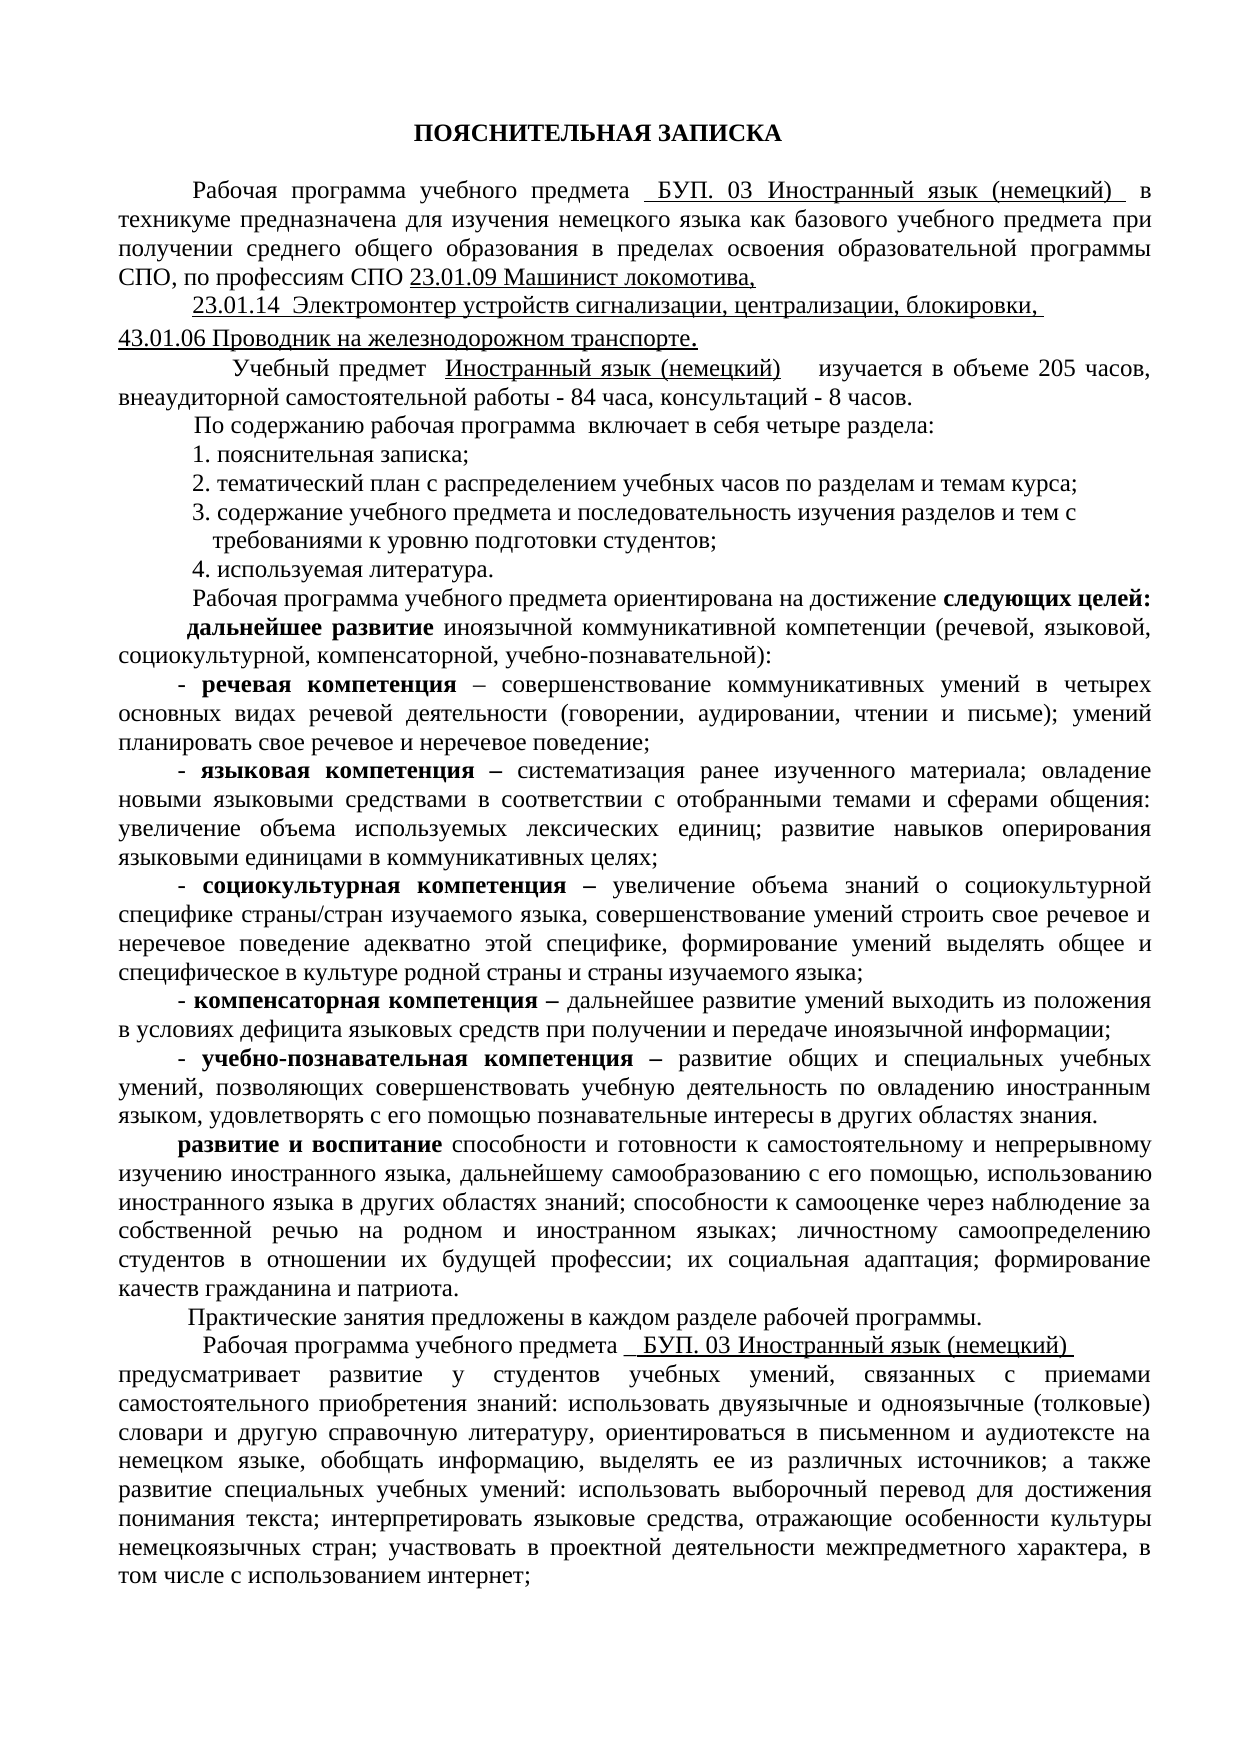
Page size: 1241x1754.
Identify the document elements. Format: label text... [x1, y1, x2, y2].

text 4. используемая литература. [192, 554, 1152, 583]
text - социокультурная компетенция – увеличение объема знаний о социокультурной специфике страны/стран изучаемого языка, совершенствование умений строить свое речевое и неречевое поведение адекватно этой специфике, формирование умений выделять общее и специфическое в культуре родной страны и страны изучаемого языка; [118, 870, 1152, 985]
text - языковая компетенция – систематизация ранее изученного материала; овладение новыми языковыми средствами в соответствии с отобранными темами и сферами общения: увеличение объема используемых лексических единиц; развитие навыков оперирования языковыми единицами в коммуникативных целях; [118, 755, 1152, 870]
text требованиями к уровню подготовки студентов; [162, 525, 1152, 554]
text Практические занятия предложены в каждом разделе рабочей программы. [118, 1302, 1152, 1330]
text 23.01.14 Электромонтер устройств сигнализации, централизации, блокировки, [118, 291, 1152, 319]
text Рабочая программа учебного предмета _ БУП. 03 Иностранный язык (немецкий) [118, 1330, 1152, 1359]
text Рабочая программа учебного предмета БУП. 03 Иностранный язык (немецкий) в техникуме предназначена для изучения немецкого языка как базового учебного предмета при получении среднего общего образования в пределах освоения образовательной программы СПО, по профессиям СПО 23.01.09 Машинист локомотива, [118, 176, 1152, 291]
text ПОЯСНИТЕЛЬНАЯ ЗАПИСКА [44, 118, 1152, 147]
text - речевая компетенция – совершенствование коммуникативных умений в четырех основных видах речевой деятельности (говорении, аудировании, чтении и письме); умений планировать свое речевое и неречевое поведение; [118, 669, 1152, 755]
text развитие и воспитание способности и готовности к самостоятельному и непрерывному изучению иностранного языка, дальнейшему самообразованию с его помощью, использованию иностранного языка в других областях знаний; способности к самооценке через наблюдение за собственной речью на родном и иностранном языках; личностному самоопределению студентов в отношении их будущей профессии; их социальная адаптация; формирование качеств гражданина и патриота. [118, 1129, 1152, 1302]
text Рабочая программа учебного предмета ориентирована на достижение следующих целей: [118, 583, 1152, 612]
text Учебный предмет Иностранный язык (немецкий) изучается в объеме 205 часов, внеаудиторной самостоятельной работы - 84 часа, консультаций - 8 часов. [118, 353, 1152, 410]
text 2. тематический план с распределением учебных часов по разделам и темам курса; [192, 468, 1152, 497]
text 1. пояснительная записка; [192, 439, 1152, 468]
text 43.01.06 Проводник на железнодорожном транспорте. [118, 319, 1152, 353]
text По содержанию рабочая программа включает в себя четыре раздела: [162, 410, 1152, 439]
text - учебно-познавательная компетенция – развитие общих и специальных учебных умений, позволяющих совершенствовать учебную деятельность по овладению иностранным языком, удовлетворять с его помощью познавательные интересы в других областях знания. [118, 1043, 1152, 1129]
text предусматривает развитие у студентов учебных умений, связанных с приемами самостоятельного приобретения знаний: использовать двуязычные и одноязычные (толковые) словари и другую справочную литературу, ориентироваться в письменном и аудиотексте на немецком языке, обобщать информацию, выделять ее из различных источников; а также развитие специальных учебных умений: использовать выборочный перевод для достижения понимания текста; интерпретировать языковые средства, отражающие особенности культуры немецкоязычных стран; участвовать в проектной деятельности межпредметного характера, в том числе с использованием интернет; [118, 1359, 1152, 1589]
text дальнейшее развитие иноязычной коммуникативной компетенции (речевой, языковой, социокультурной, компенсаторной, учебно-познавательной): [118, 612, 1152, 669]
text - компенсаторная компетенция – дальнейшее развитие умений выходить из положения в условиях дефицита языковых средств при получении и передаче иноязычной информации; [118, 985, 1152, 1043]
text 3. содержание учебного предмета и последовательность изучения разделов и тем с [192, 497, 1152, 525]
